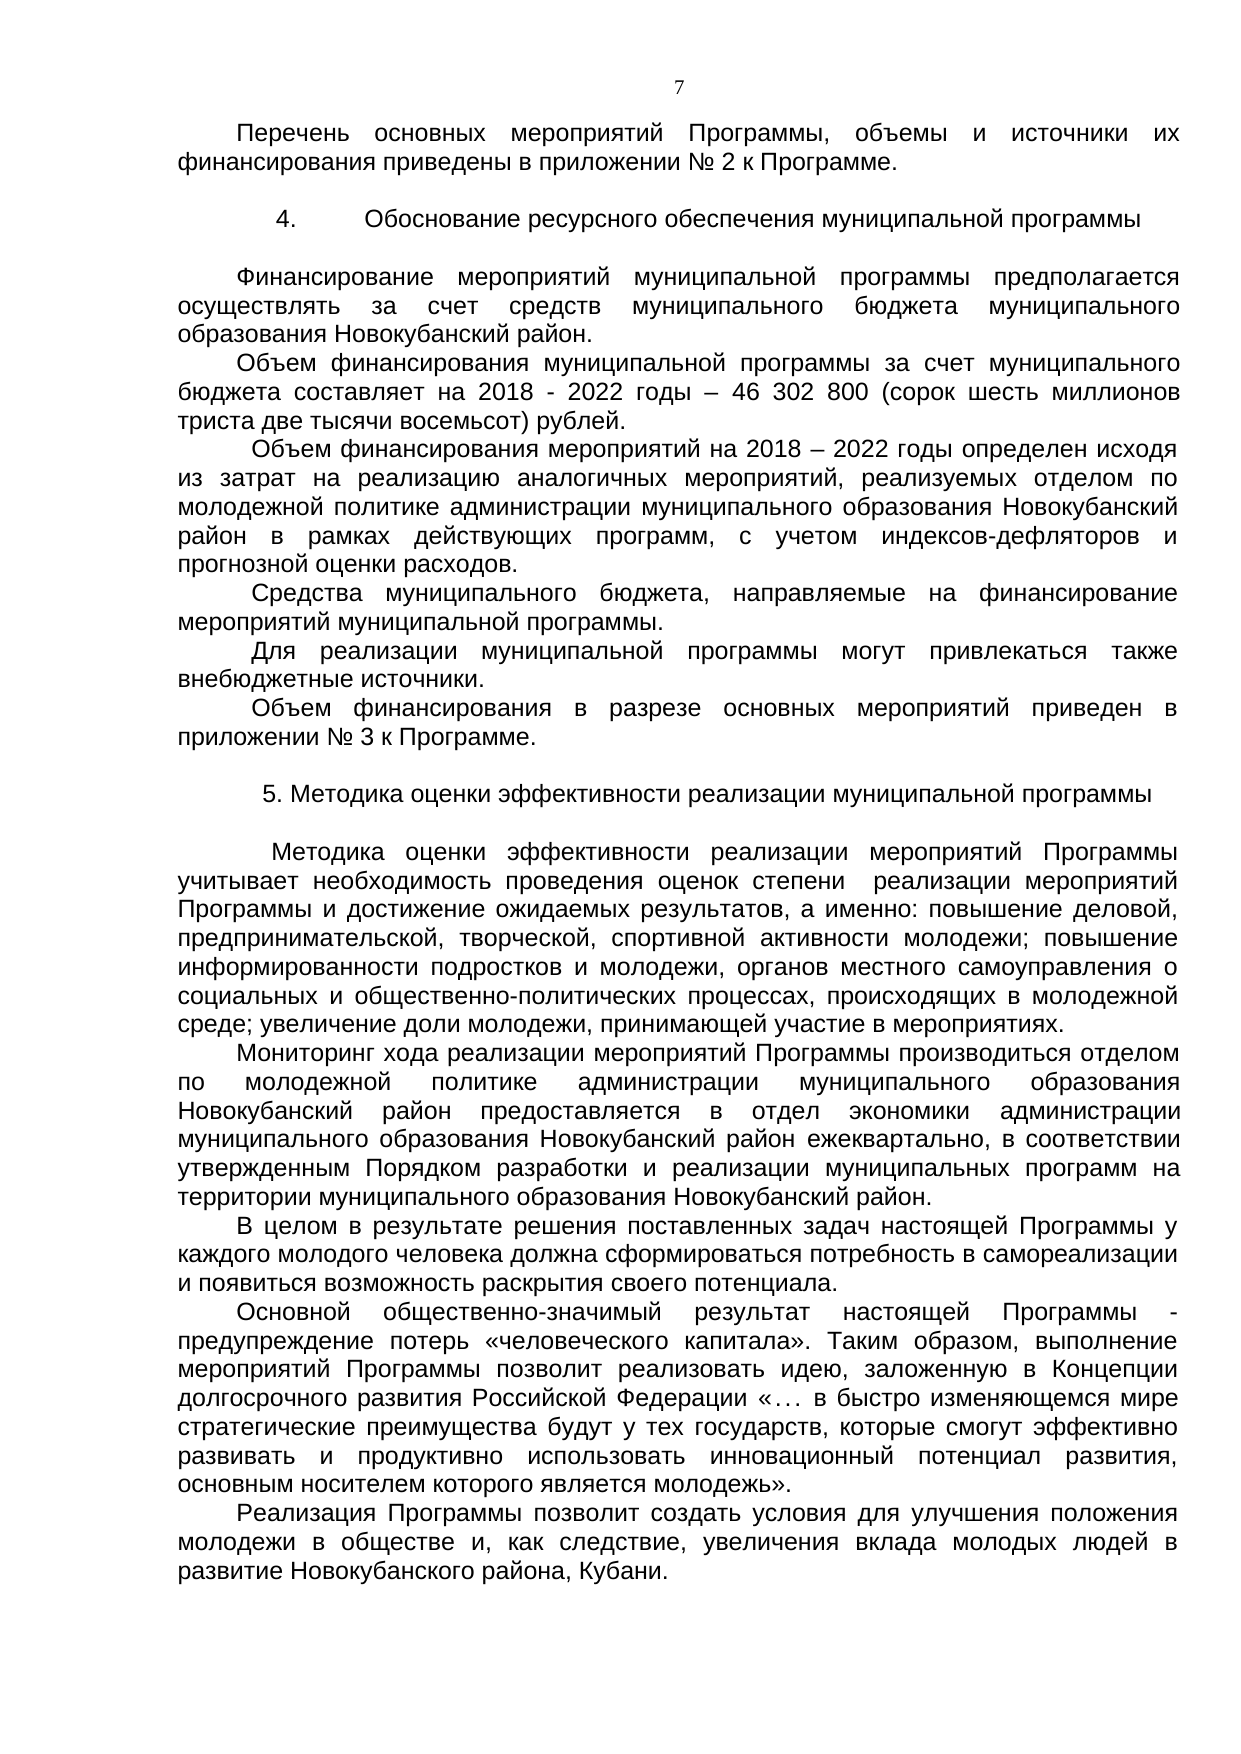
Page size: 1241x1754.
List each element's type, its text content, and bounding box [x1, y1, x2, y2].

list Обоснование ресурсного обеспечения муниципальной программы [177, 204, 1181, 233]
text 5. Методика оценки эффективности реализации муниципальной программы [177, 779, 1179, 808]
text Перечень основных мероприятий Программы, объемы и источники их финансирования приведены в приложении № 2 к Программе. [177, 118, 1181, 176]
text Основной общественно-значимый результат настоящей Программы - предупреждение потерь «человеческого капитала». Таким образом, выполнение мероприятий Программы позволит реализовать идею, заложенную в Концепции долгосрочного развития Российской Федерации «... в быстро изменяющемся мире стратегические преимущества будут у тех государств, которые смогут эффективно развивать и продуктивно использовать инновационный потенциал развития, основным носителем которого является молодежь». [177, 1297, 1179, 1498]
text Объем финансирования в разрезе основных мероприятий приведен в приложении № 3 к Программе. [177, 693, 1179, 751]
text Объем финансирования муниципальной программы за счет муниципального бюджета составляет на 2018 - 2022 годы – 46 302 800 (сорок шесть миллионов триста две тысячи восемьсот) рублей. [177, 348, 1181, 434]
text Средства муниципального бюджета, направляемые на финансирование мероприятий муниципальной программы. [177, 578, 1179, 636]
text Объем финансирования мероприятий на 2018 – 2022 годы определен исходя из затрат на реализацию аналогичных мероприятий, реализуемых отделом по молодежной политике администрации муниципального образования Новокубанский район в рамках действующих программ, с учетом индексов-дефляторов и прогнозной оценки расходов. [177, 434, 1179, 578]
text Для реализации муниципальной программы могут привлекаться также внебюджетные источники. [177, 636, 1179, 693]
text Мониторинг хода реализации мероприятий Программы производиться отделом по молодежной политике администрации муниципального образования Новокубанский район предоставляется в отдел экономики администрации муниципального образования Новокубанский район ежеквартально, в соответствии утвержденным Порядком разработки и реализации муниципальных программ на территории муниципального образования Новокубанский район. [177, 1038, 1181, 1211]
text В целом в результате решения поставленных задач настоящей Программы у каждого молодого человека должна сформироваться потребность в самореализации и появиться возможность раскрытия своего потенциала. [177, 1211, 1179, 1297]
text Финансирование мероприятий муниципальной программы предполагается осуществлять за счет средств муниципального бюджета муниципального образования Новокубанский район. [177, 262, 1181, 348]
text Методика оценки эффективности реализации мероприятий Программы учитывает необходимость проведения оценок степени реализации мероприятий Программы и достижение ожидаемых результатов, а именно: повышение деловой, предпринимательской, творческой, спортивной активности молодежи; повышение информированности подростков и молодежи, органов местного самоуправления о социальных и общественно-политических процессах, происходящих в молодежной среде; увеличение доли молодежи, принимающей участие в мероприятиях. [177, 837, 1179, 1038]
text Реализация Программы позволит создать условия для улучшения положения молодежи в обществе и, как следствие, увеличения вклада молодых людей в развитие Новокубанского района, Кубани. [177, 1498, 1179, 1584]
